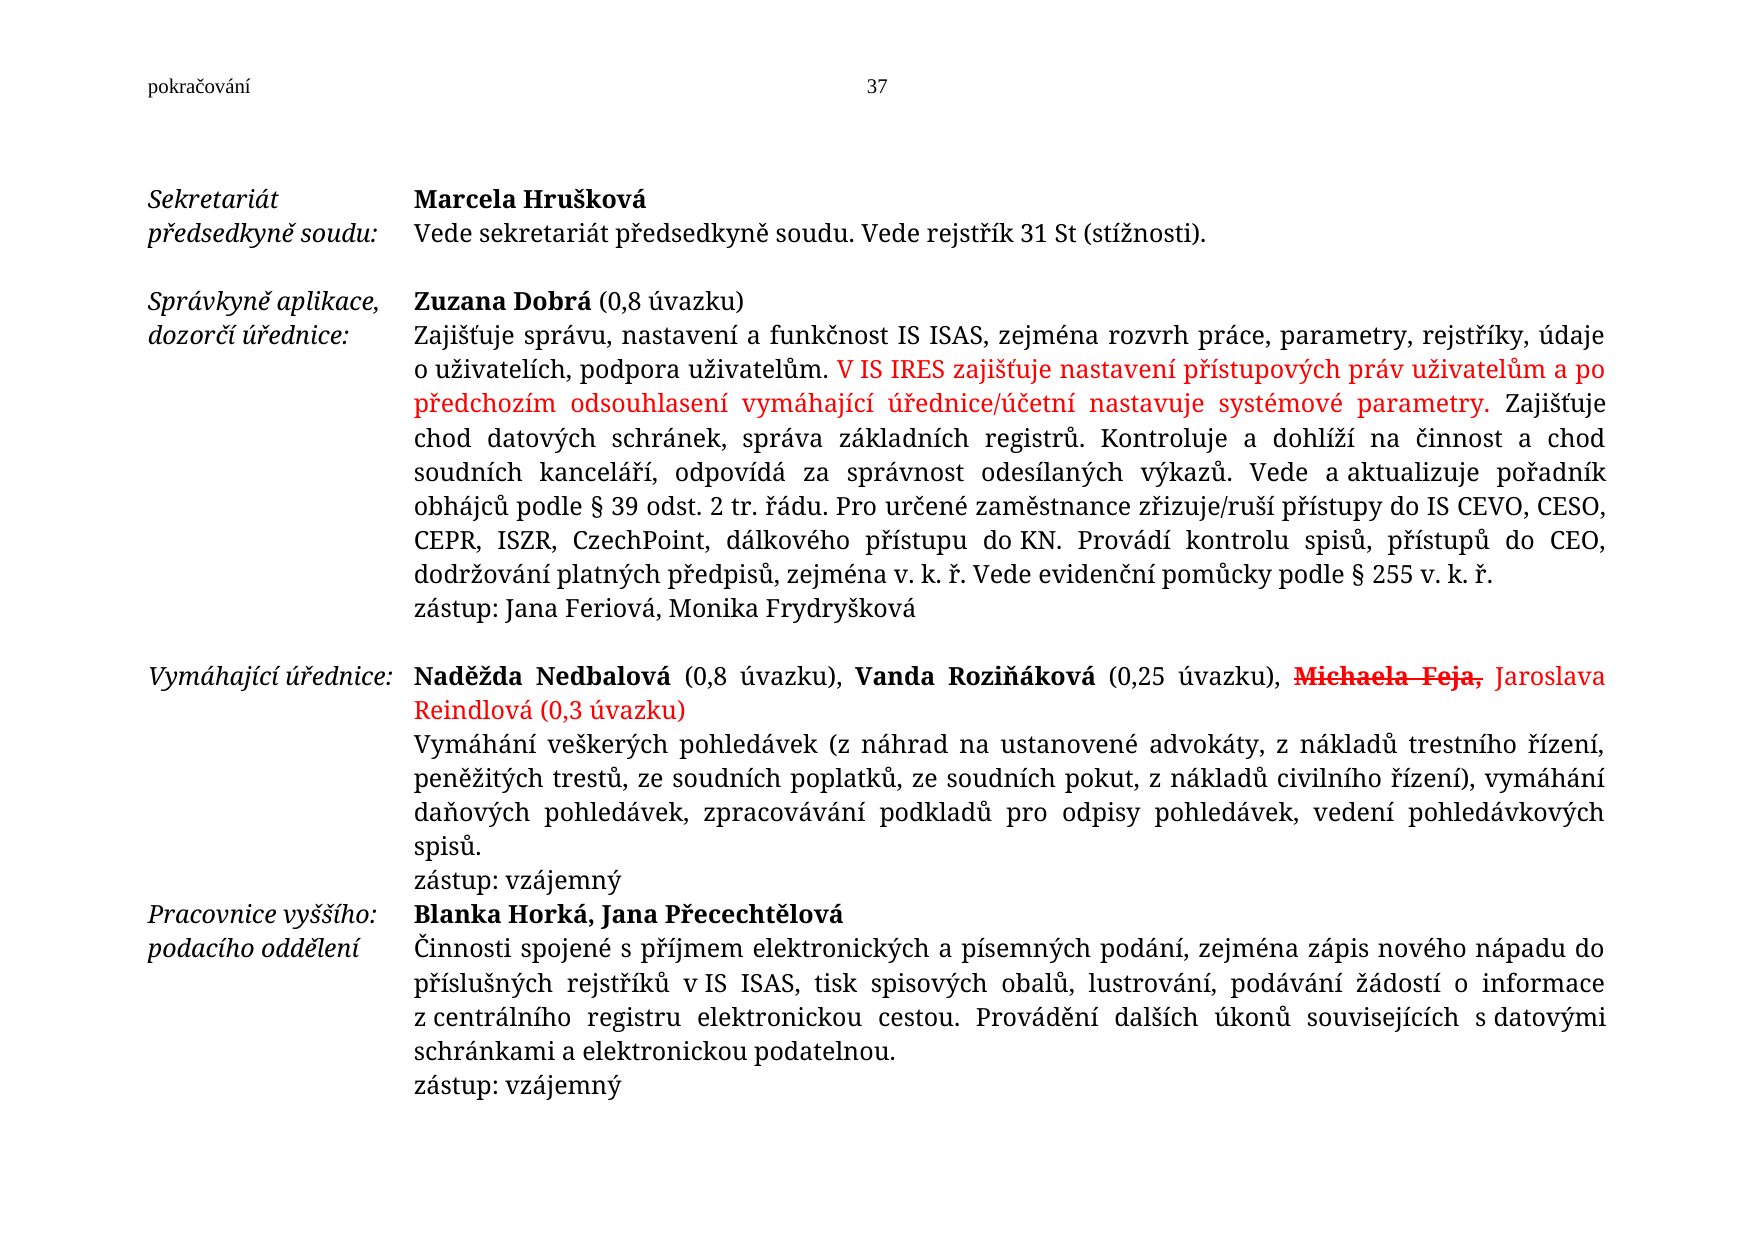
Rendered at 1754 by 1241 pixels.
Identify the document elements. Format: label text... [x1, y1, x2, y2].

text zástup: vzájemný [413, 1067, 1606, 1101]
text Pracovnice vyššího: Blanka Horká, Jana Přecechtělová [148, 897, 1606, 931]
text Sekretariát Marcela Hrušková [148, 182, 1606, 216]
text podacího oddělení Činnosti spojené s příjmem elektronických a písemných podání, zejména zápis nového nápadu do příslušných rejstříků v IS ISAS, tisk spisových obalů, lustrování, podávání žádostí o informace z centrálního registru elektronickou cestou. Provádění dalších úkonů souvisejících s datovými schránkami a elektronickou podatelnou. [148, 931, 1606, 1067]
text Správkyně aplikace, Zuzana Dobrá (0,8 úvazku) [148, 284, 1606, 318]
text Vymáhání veškerých pohledávek (z náhrad na ustanovené advokáty, z nákladů trestního řízení, peněžitých trestů, ze soudních poplatků, ze soudních pokut, z nákladů civilního řízení), vymáhání daňových pohledávek, zpracovávání podkladů pro odpisy pohledávek, vedení pohledávkových spisů. [45, 727, 1606, 863]
text předsedkyně soudu: Vede sekretariát předsedkyně soudu. Vede rejstřík 31 St (stížnosti). [148, 216, 1606, 250]
list dozorčí úřednice: Zajišťuje správu, nastavení a funkčnost IS ISAS, zejména rozvrh práce, parametry, rejstříky, údaje o uživatelích, podpora uživatelům. V IS IRES zajišťuje nastavení přístupových práv uživatelům a po předchozím odsouhlasení vymáhající úřednice/účetní nastavuje systémové parametry. Zajišťuje chod datových schránek, správa základních registrů. Kontroluje a dohlíží na činnost a chod soudních kanceláří, odpovídá za správnost odesílaných výkazů. Vede a aktualizuje pořadník obhájců podle § 39 odst. 2 tr. řádu. Pro určené zaměstnance zřizuje/ruší přístupy do IS CEVO, CESO, CEPR, ISZR, CzechPoint, dálkového přístupu do KN. Provádí kontrolu spisů, přístupů do CEO, dodržování platných předpisů, zejména v. k. ř. Vede evidenční pomůcky podle § 255 v. k. ř. [148, 318, 1606, 591]
text Vymáhající úřednice: Naděžda Nedbalová (0,8 úvazku), Vanda Roziňáková (0,25 úvazku), Michaela Feja, Jaroslava Reindlová (0,3 úvazku) [148, 659, 1606, 727]
text zástup: Jana Feriová, Monika Frydryšková [413, 591, 1606, 624]
text zástup: vzájemný [413, 863, 1606, 897]
